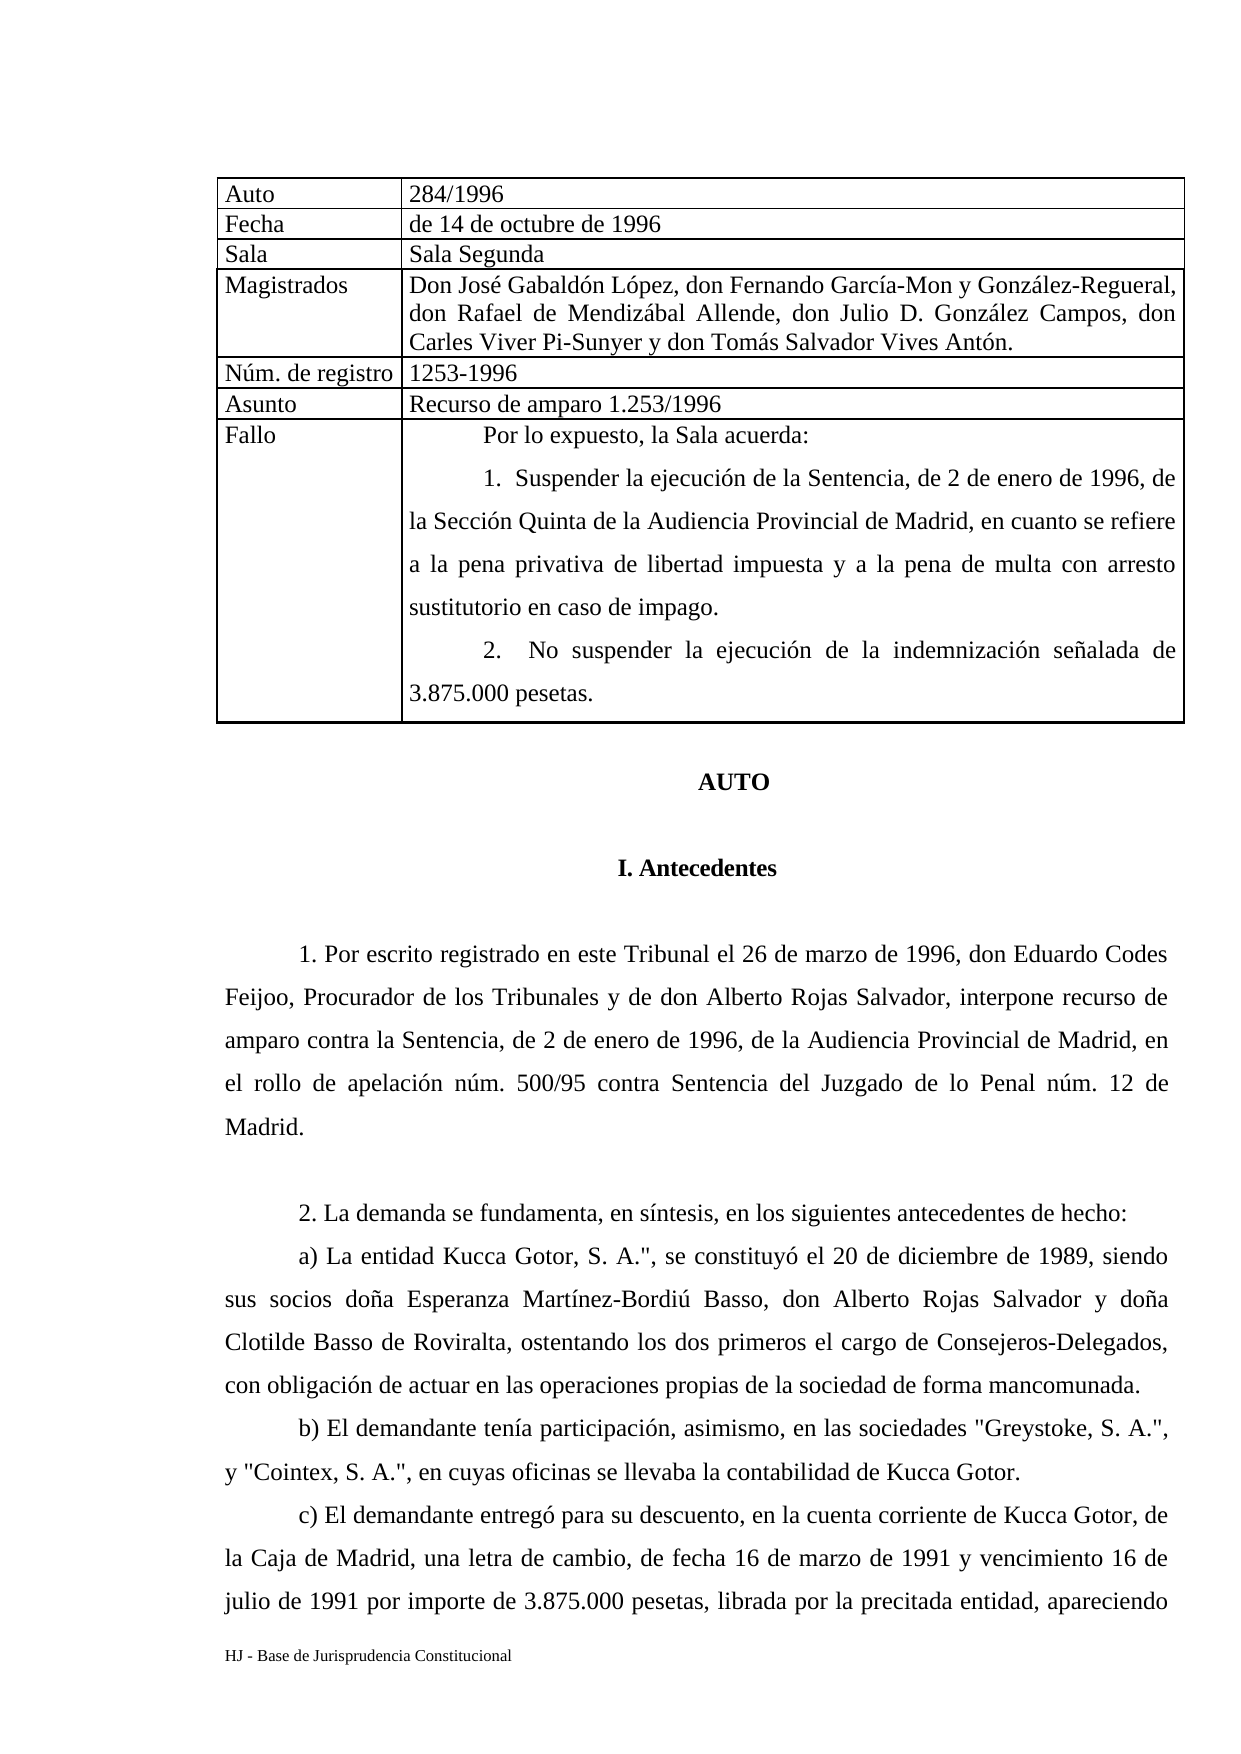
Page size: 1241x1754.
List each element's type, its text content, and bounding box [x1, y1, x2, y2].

table_cell Magistrados [218, 270, 401, 356]
table_cell Sala Segunda [402, 240, 1184, 268]
table_cell Fallo [218, 420, 401, 721]
text I. Antecedentes [224, 853, 1169, 882]
table_cell Don José Gabaldón López, don Fernando García-Mon y González-Regueral, don Rafael de Mendizábal Allende, don Julio D. González Campos, don Carles Viver Pi-Sunyer y don Tomás Salvador Vives Antón. [403, 270, 1183, 356]
table_cell Recurso de amparo 1.253/1996 [403, 389, 1183, 418]
text AUTO [224, 767, 1169, 795]
text 1. Por escrito registrado en este Tribunal el 26 de marzo de 1996, don Eduardo Codes Feijoo, Procurador de los Tribunales y de don Alberto Rojas Salvador, interpone recurso de amparo contra la Sentencia, de 2 de enero de 1996, de la Audiencia Provincial de Madrid, en el rollo de apelación núm. 500/95 contra Sentencia del Juzgado de lo Penal núm. 12 de Madrid. [224, 939, 1169, 1140]
text b) El demandante tenía participación, asimismo, en las sociedades "Greystoke, S. A.", y "Cointex, S. A.", en cuyas oficinas se llevaba la contabilidad de Kucca Gotor. [224, 1413, 1169, 1485]
table_cell Fecha [218, 209, 401, 238]
table_header 284/1996 [402, 179, 1184, 207]
table_cell Núm. de registro [218, 358, 401, 387]
text a) La entidad Kucca Gotor, S. A.", se constituyó el 20 de diciembre de 1989, siendo sus socios doña Esperanza Martínez-Bordiú Basso, don Alberto Rojas Salvador y doña Clotilde Basso de Roviralta, ostentando los dos primeros el cargo de Consejeros-Delegados, con obligación de actuar en las operaciones propias de la sociedad de forma mancomunada. [224, 1241, 1169, 1399]
table_cell Sala [218, 240, 401, 268]
table_cell de 14 de octubre de 1996 [402, 209, 1184, 238]
table_header Auto [218, 179, 401, 207]
text 2. La demanda se fundamenta, en síntesis, en los siguientes antecedentes de hecho: [224, 1198, 1169, 1227]
table_cell 1253-1996 [403, 358, 1183, 387]
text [224, 1500, 1169, 1615]
table_cell Asunto [218, 389, 401, 418]
table_cell Por lo expuesto, la Sala acuerda: 1. Suspender la ejecución de la Sentencia, de 2 de enero de 1996, de la Sección Quinta de la Audiencia Provincial de Madrid, en cuanto se refiere a la pena privativa de libertad impuesta y a la pena de multa con arresto sustitutorio en caso de impago. 2. No suspender la ejecución de la indemnización señalada de 3.875.000 pesetas. [403, 420, 1183, 721]
